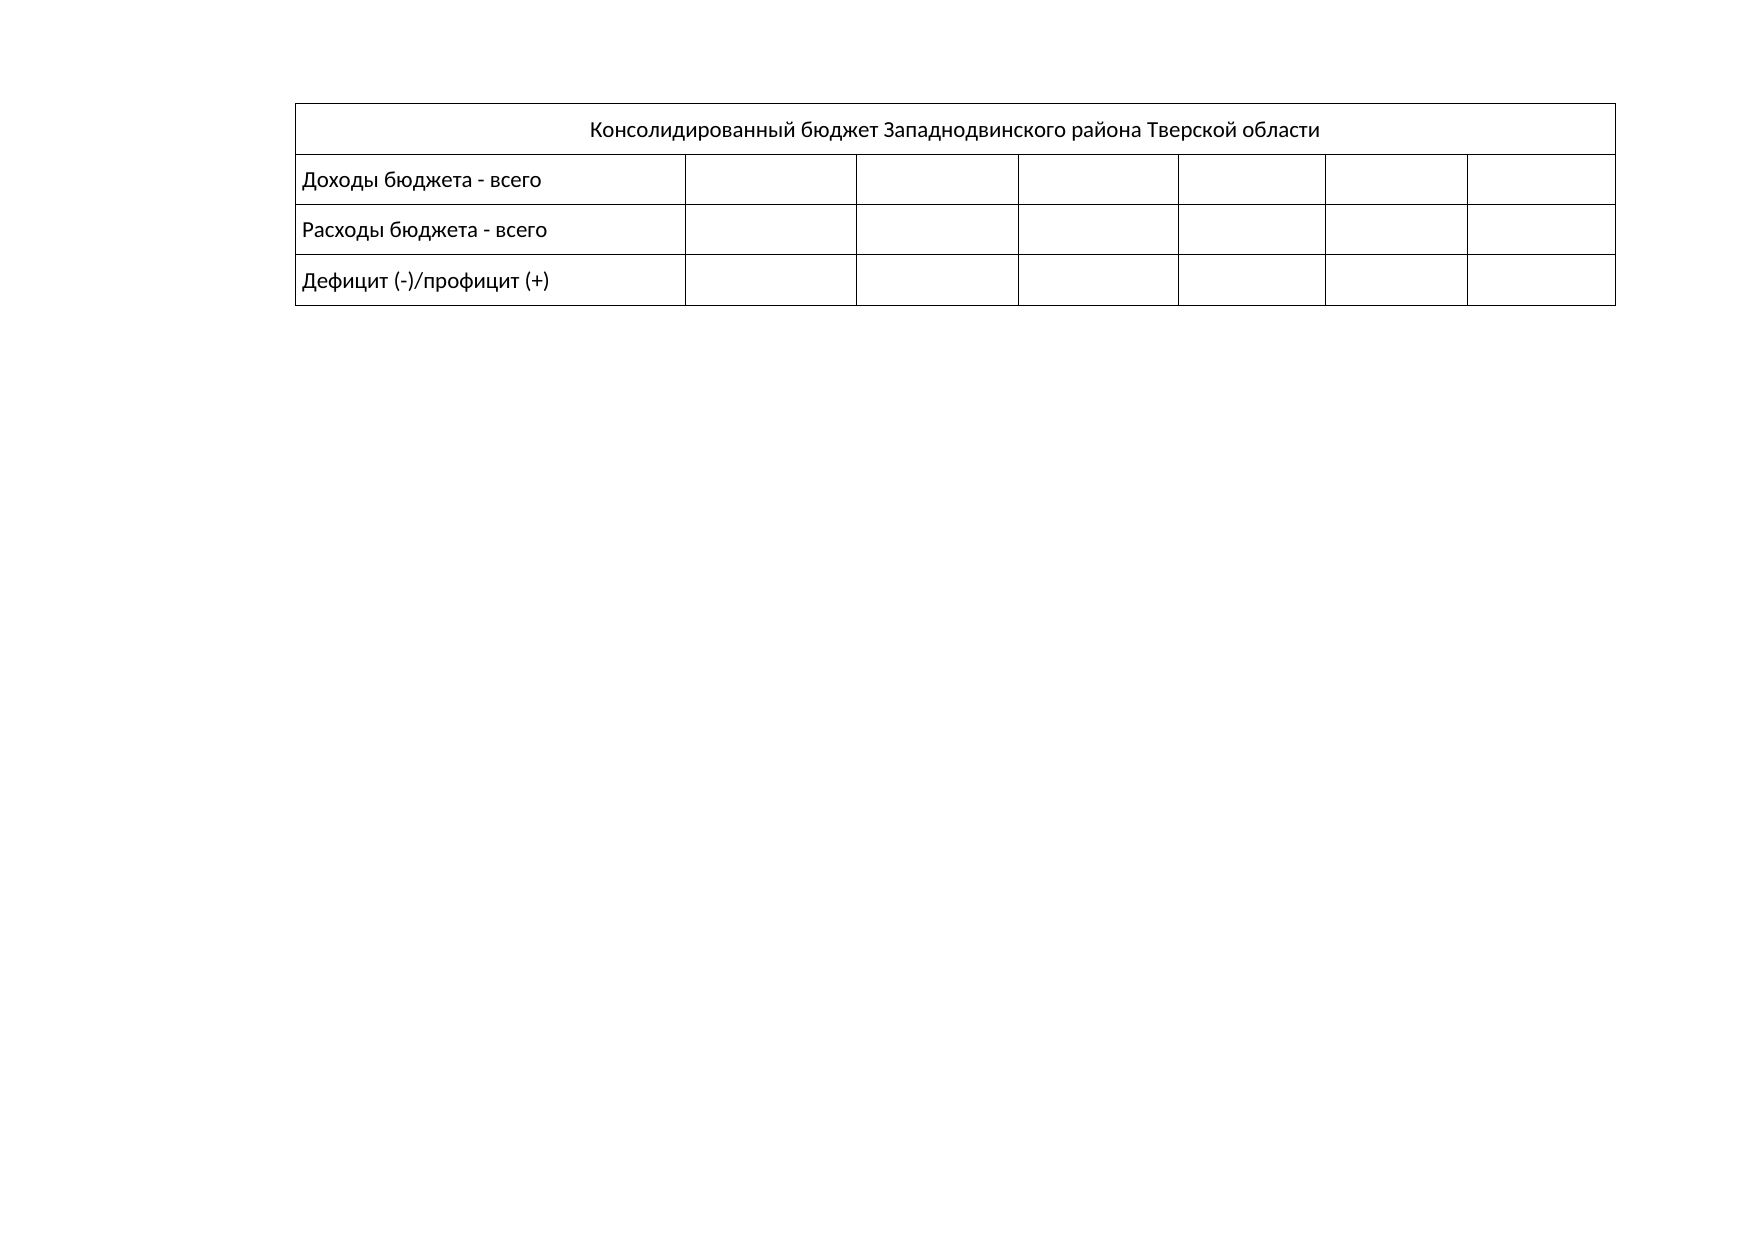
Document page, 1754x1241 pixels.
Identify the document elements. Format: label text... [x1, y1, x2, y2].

table_cell [1019, 155, 1178, 204]
table_cell Дефицит (-)/профицит (+) [296, 255, 685, 304]
table_cell [686, 255, 856, 304]
table_cell [1326, 255, 1467, 304]
table_cell [686, 205, 856, 254]
table_cell [1179, 205, 1325, 254]
table_cell Расходы бюджета - всего [296, 205, 685, 254]
table_cell [1019, 205, 1178, 254]
table_cell [1019, 255, 1178, 304]
table_cell [1326, 205, 1467, 254]
table_cell [1468, 205, 1615, 254]
table_cell [1326, 155, 1467, 204]
table_cell [857, 255, 1018, 304]
table_cell [1179, 155, 1325, 204]
table_cell Доходы бюджета - всего [296, 155, 685, 204]
table_cell [857, 155, 1018, 204]
table_cell [1179, 255, 1325, 304]
table_cell [857, 205, 1018, 254]
table_cell Консолидированный бюджет Западнодвинского района Тверской области [296, 104, 1615, 154]
table_cell [1468, 155, 1615, 204]
table_cell [686, 155, 856, 204]
table_cell [1468, 255, 1615, 304]
